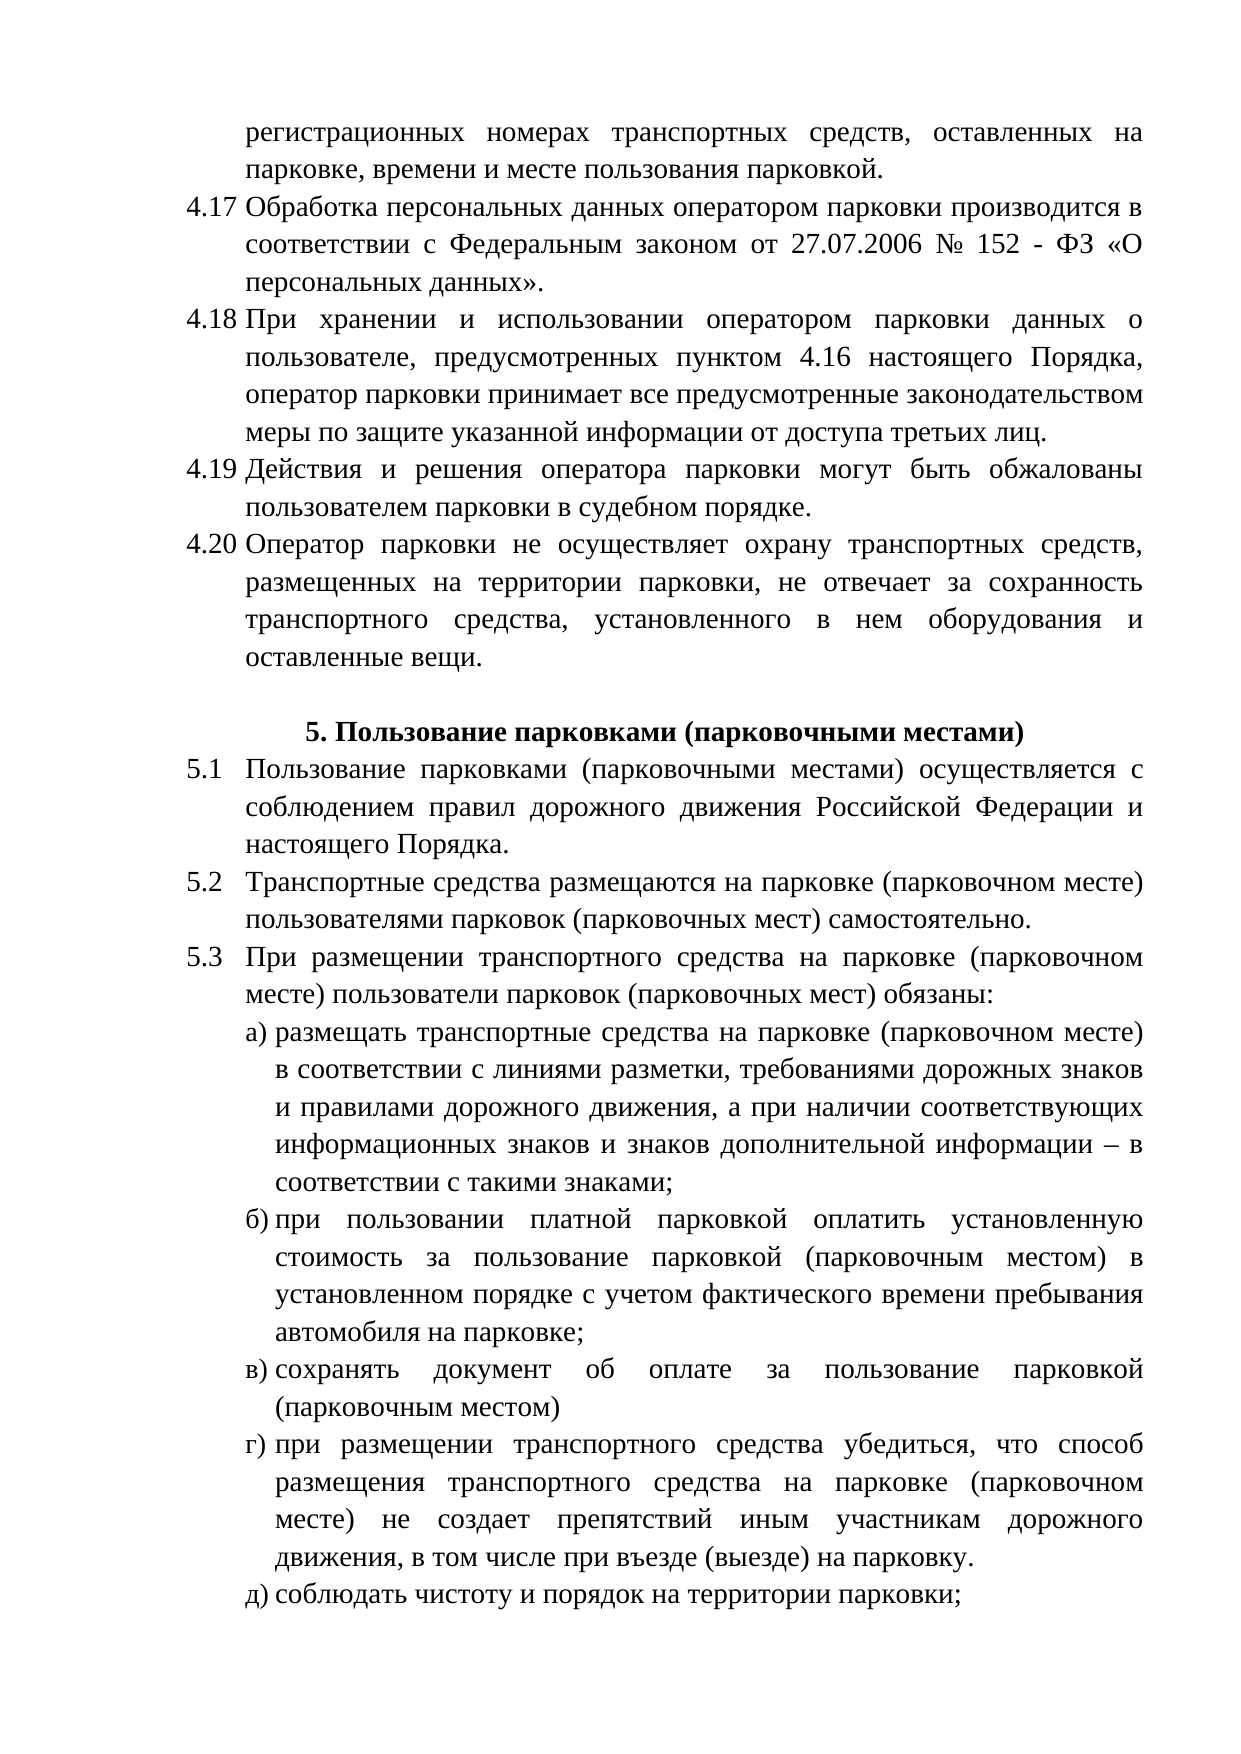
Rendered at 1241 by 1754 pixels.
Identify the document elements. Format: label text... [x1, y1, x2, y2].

list При размещении транспортного средства на парковке (парковочном месте) пользователи парковок (парковочных мест) обязаны: [186, 939, 1144, 1010]
list Транспортные средства размещаются на парковке (парковочном месте) пользователями парковок (парковочных мест) самостоятельно. [186, 864, 1144, 935]
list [186, 114, 1144, 185]
list сохранять документ об оплате за пользование парковкой (парковочным местом) [245, 1351, 1144, 1422]
list при пользовании платной парковкой оплатить установленную стоимость за пользование парковкой (парковочным местом) в установленном порядке с учетом фактического времени пребывания автомобиля на парковке; [245, 1201, 1144, 1347]
list Действия и решения оператора парковки могут быть обжалованы пользователем парковки в судебном порядке. [186, 451, 1144, 522]
list при размещении транспортного средства убедиться, что способ размещения транспортного средства на парковке (парковочном месте) не создает препятствий иным участникам дорожного движения, в том числе при въезде (выезде) на парковку. [245, 1426, 1144, 1572]
list Оператор парковки не осуществляет охрану транспортных средств, размещенных на территории парковки, не отвечает за сохранность транспортного средства, установленного в нем оборудования и оставленные вещи. [186, 526, 1144, 672]
list При хранении и использовании оператором парковки данных о пользователе, предусмотренных пунктом 4.16 настоящего Порядка, оператор парковки принимает все предусмотренные законодательством меры по защите указанной информации от доступа третьих лиц. [186, 301, 1144, 447]
list Обработка персональных данных оператором парковки производится в соответствии с Федеральным законом от 27.07.2006 № 152 - ФЗ «О персональных данных». [186, 189, 1144, 297]
list соблюдать чистоту и порядок на территории парковки; [245, 1576, 1144, 1610]
list размещать транспортные средства на парковке (парковочном месте) в соответствии с линиями разметки, требованиями дорожных знаков и правилами дорожного движения, а при наличии соответствующих информационных знаков и знаков дополнительной информации – в соответствии с такими знаками; [245, 1014, 1144, 1197]
list Пользование парковками (парковочными местами) [186, 714, 1144, 747]
list Пользование парковками (парковочными местами) осуществляется с соблюдением правил дорожного движения Российской Федерации и настоящего Порядка. [186, 751, 1144, 860]
